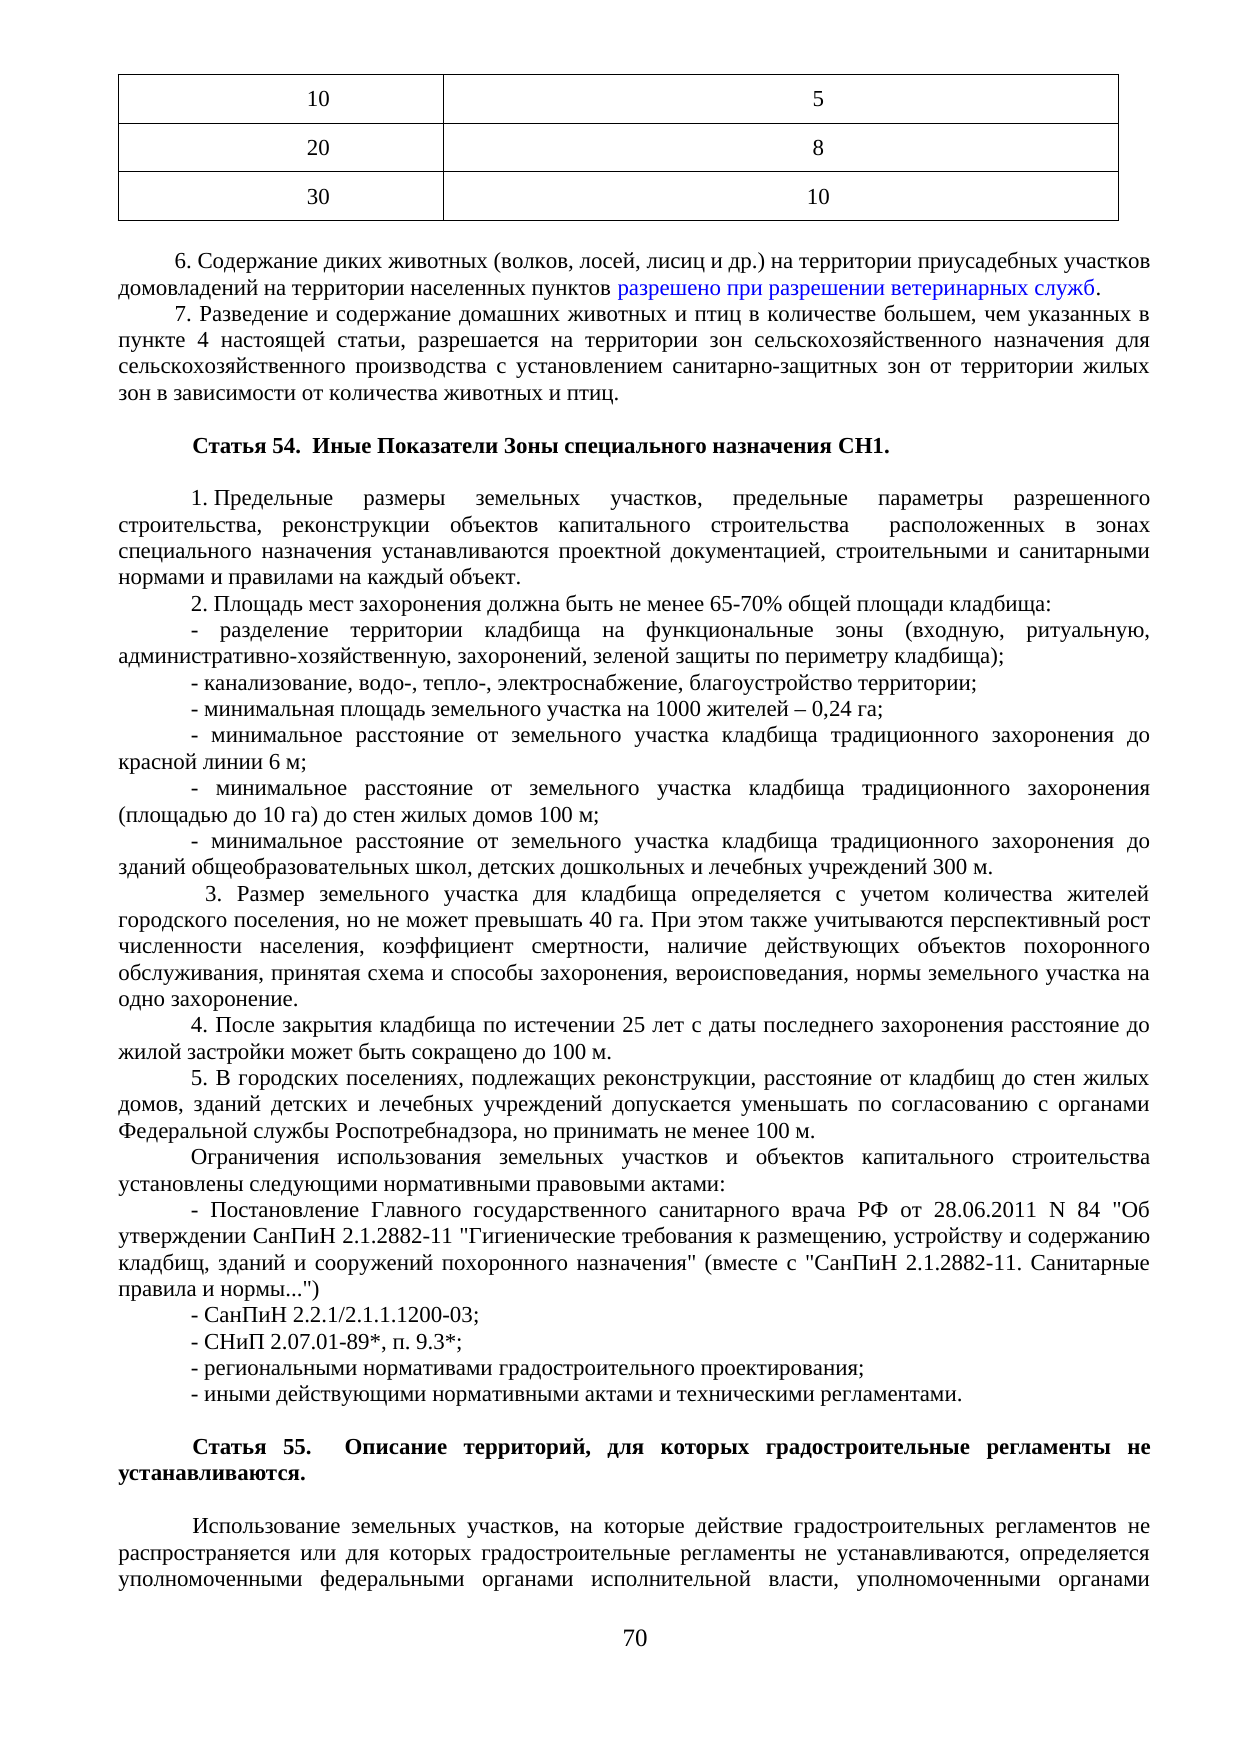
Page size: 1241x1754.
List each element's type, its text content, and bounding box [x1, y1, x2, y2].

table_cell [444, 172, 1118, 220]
text - минимальное расстояние от земельного участка кладбища традиционного захоронения до зданий общеобразовательных школ, детских дошкольных и лечебных учреждений 300 м. [118, 827, 1152, 880]
text - разделение территории кладбища на функциональные зоны (входную, ритуальную, административно-хозяйственную, захоронений, зеленой защиты по периметру кладбища); [118, 616, 1152, 669]
text - минимальная площадь земельного участка на 1000 жителей – 0,24 га; [118, 695, 1152, 722]
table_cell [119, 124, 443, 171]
text 4. После закрытия кладбища по истечении 25 лет с даты последнего захоронения расстояние до жилой застройки может быть сокращено до 100 м. [118, 1011, 1152, 1064]
text 7. Разведение и содержание домашних животных и птиц в количестве большем, чем указанных в пункте 4 настоящей статьи, разрешается на территории зон сельскохозяйственного назначения для сельскохозяйственного производства с установлением санитарно-защитных зон от территории жилых зон в зависимости от количества животных и птиц. [118, 300, 1152, 405]
text 1. Предельные размеры земельных участков, предельные параметры разрешенного строительства, реконструкции объектов капитального строительства расположенных в зонах специального назначения устанавливаются проектной документацией, строительными и санитарными нормами и правилами на каждый объект. [118, 484, 1152, 590]
text 5. В городских поселениях, подлежащих реконструкции, расстояние от кладбищ до стен жилых домов, зданий детских и лечебных учреждений допускается уменьшать по согласованию с органами Федеральной службы Роспотребнадзора, но принимать не менее 100 м. [118, 1064, 1152, 1143]
text - СНиП 2.07.01-89*, п. 9.3*; [118, 1328, 1152, 1354]
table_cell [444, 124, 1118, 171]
text Статья 54. Иные Показатели Зоны специального назначения СН1. [118, 432, 1152, 458]
text - региональными нормативами градостроительного проектирования; [118, 1354, 1152, 1380]
text 2. Площадь мест захоронения должна быть не менее 65-70% общей площади кладбища: [118, 590, 1152, 616]
text - минимальное расстояние от земельного участка кладбища традиционного захоронения до красной линии 6 м; [118, 722, 1152, 774]
text - иными действующими нормативными актами и техническими регламентами. [118, 1380, 1152, 1407]
text 6. Содержание диких животных (волков, лосей, лисиц и др.) на территории приусадебных участков домовладений на территории населенных пунктов разрешено при разрешении ветеринарных служб. [118, 247, 1152, 300]
text - канализование, водо-, тепло-, электроснабжение, благоустройство территории; [118, 669, 1152, 695]
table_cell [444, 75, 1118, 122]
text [118, 1512, 1152, 1591]
text 3. Размер земельного участка для кладбища определяется с учетом количества жителей городского поселения, но не может превышать 40 га. При этом также учитываются перспективный рост численности населения, коэффициент смертности, наличие действующих объектов похоронного обслуживания, принятая схема и способы захоронения, вероисповедания, нормы земельного участка на одно захоронение. [118, 880, 1152, 1011]
text - минимальное расстояние от земельного участка кладбища традиционного захоронения (площадью до 10 га) до стен жилых домов 100 м; [118, 774, 1152, 827]
text Ограничения использования земельных участков и объектов капитального строительства установлены следующими нормативными правовыми актами: [118, 1143, 1152, 1196]
text - СанПиН 2.2.1/2.1.1.1200-03; [118, 1301, 1152, 1328]
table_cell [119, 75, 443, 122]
text - Постановление Главного государственного санитарного врача РФ от 28.06.2011 N 84 "Об утверждении СанПиН 2.1.2882-11 "Гигиенические требования к размещению, устройству и содержанию кладбищ, зданий и сооружений похоронного назначения" (вместе с "СанПиН 2.1.2882-11. Санитарные правила и нормы...") [118, 1196, 1152, 1301]
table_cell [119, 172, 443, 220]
text Статья 55. Описание территорий, для которых градостроительные регламенты не устанавливаются. [118, 1433, 1152, 1486]
